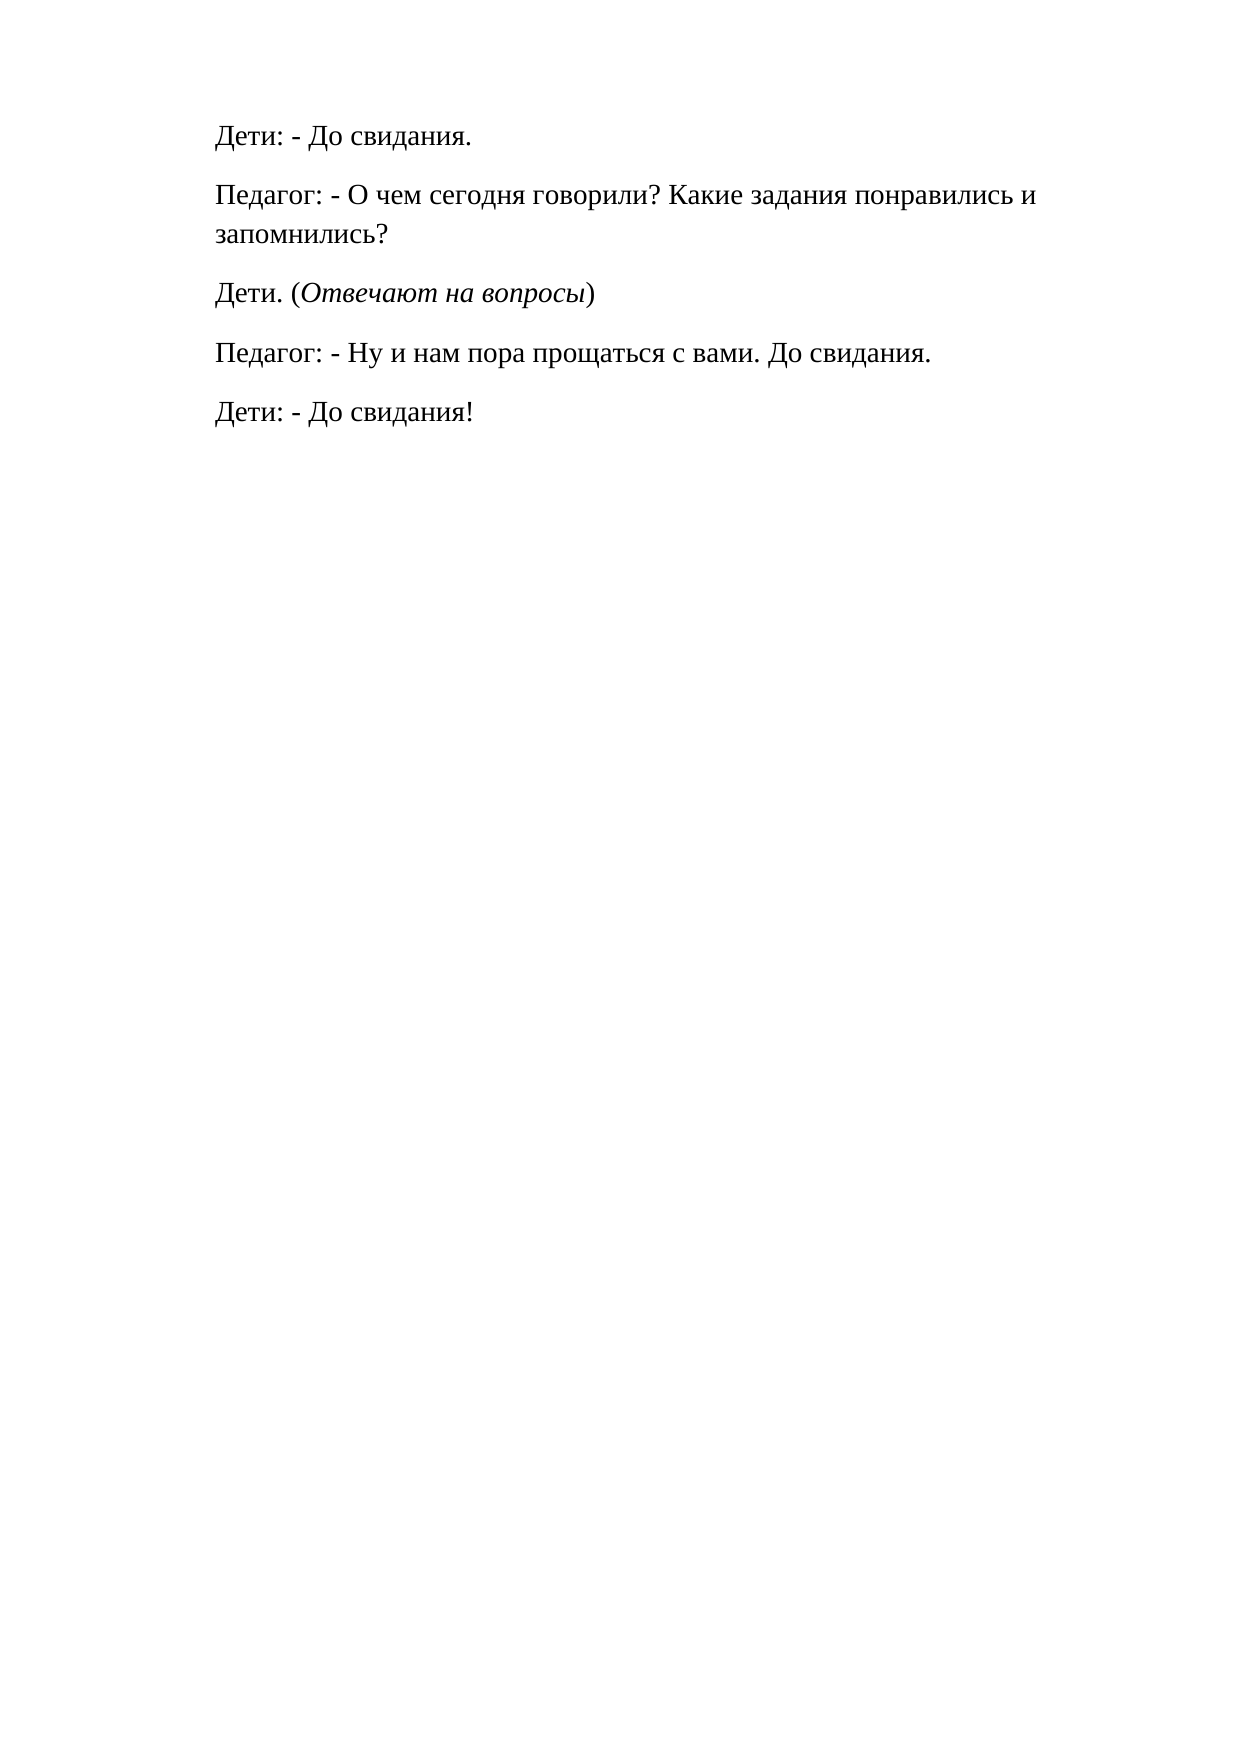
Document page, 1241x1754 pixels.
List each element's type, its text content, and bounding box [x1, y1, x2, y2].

text Дети: - До свидания! [215, 394, 1152, 428]
text Педагог: - О чем сегодня говорили? Какие задания понравились и запомнились? [215, 177, 1152, 249]
text Дети. (Отвечают на вопросы) [215, 275, 1152, 309]
text Дети: - До свидания. [215, 118, 1152, 152]
text Педагог: - Ну и нам пора прощаться с вами. До свидания. [215, 335, 1152, 368]
